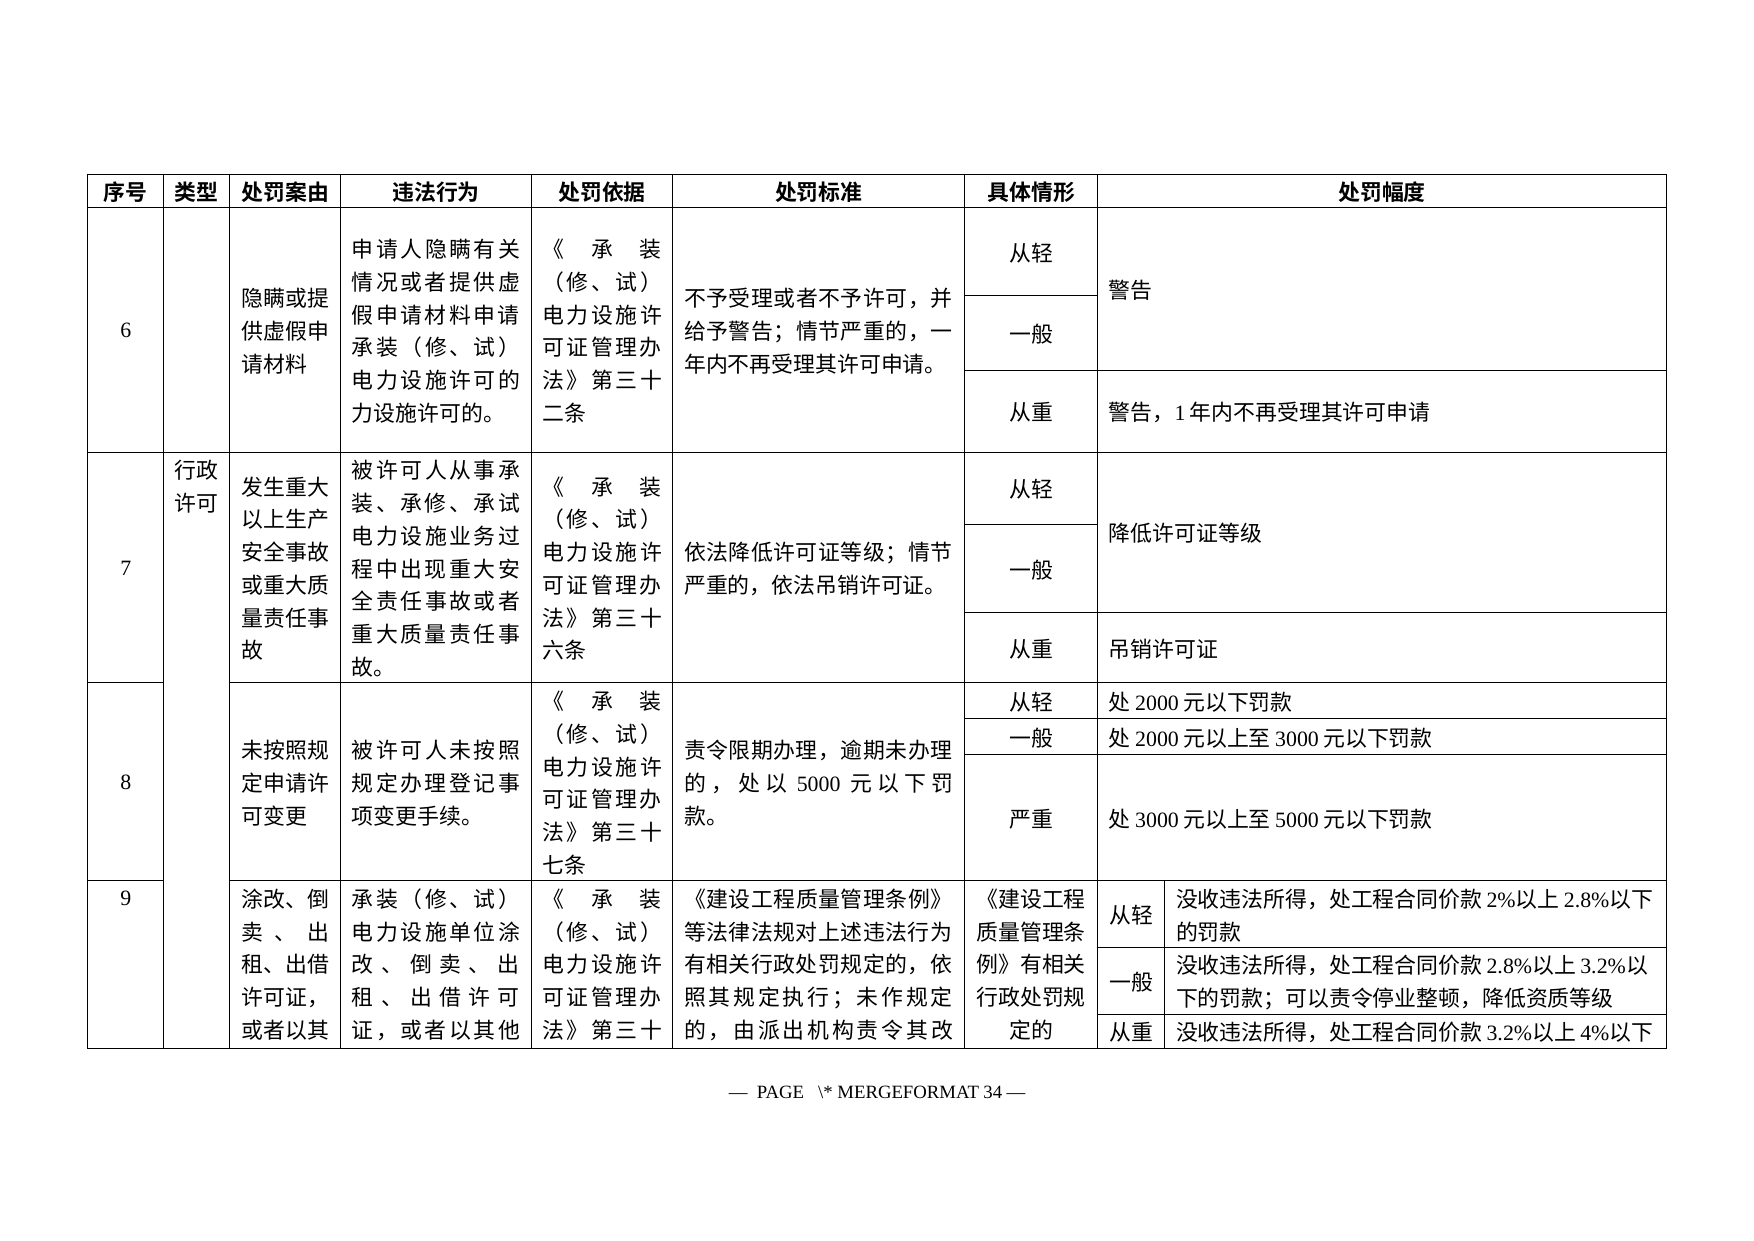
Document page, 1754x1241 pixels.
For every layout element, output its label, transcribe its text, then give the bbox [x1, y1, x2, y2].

table_cell 从轻 [1098, 881, 1164, 947]
table_cell 发生重大以上生产安全事故或重大质量责任事故 [230, 453, 340, 682]
table_cell 6 [88, 208, 163, 452]
table_cell 被许可人从事承装、承修、承试电力设施业务过程中出现重大安全责任事故或者重大质量责任事故。 [341, 453, 531, 682]
table_cell 承装（修、试）电力设施单位涂改、倒卖、出租、出借许可证，或者以其他形式非法转让许可证的。 [341, 881, 531, 1047]
table_cell 从重 [1098, 1015, 1164, 1047]
table_cell 处2000元以上至3000元以下罚款 [1098, 719, 1666, 754]
table_cell 未按照规定申请许可变更 [230, 683, 340, 880]
table_cell 申请人隐瞒有关情况或者提供虚假申请材料申请承装（修、试）电力设施许可的力设施许可的。 [341, 208, 531, 452]
table_cell 处3000元以上至5000元以下罚款 [1098, 755, 1666, 880]
table_cell 处2000元以下罚款 [1098, 683, 1666, 718]
table_cell 从重 [965, 371, 1097, 452]
table_cell 被许可人未按照规定办理登记事项变更手续。 [341, 683, 531, 880]
table_cell 没收违法所得，处工程合同价款3.2%以上4%以下的罚款；吊销资质证书 [1165, 1015, 1666, 1047]
table_cell 7 [88, 453, 163, 682]
table_cell 从轻 [965, 453, 1097, 524]
table_cell 吊销许可证 [1098, 613, 1666, 682]
table_cell 责令限期办理，逾期未办理的，处以5000元以下罚款。 [673, 683, 964, 880]
table_header 处罚案由 [230, 175, 340, 207]
table_cell 降低许可证等级 [1098, 453, 1666, 612]
table_cell 《承装（修、试）电力设施许可证管理办法》第三十六条 [532, 453, 672, 682]
table_cell 没收违法所得，处工程合同价款2%以上2.8%以下的罚款 [1165, 881, 1666, 947]
table_cell 《承装（修、试）电力设施许可证管理办法》第三十四条 [532, 881, 672, 1047]
table_cell 不予受理或者不予许可，并给予警告；情节严重的，一年内不再受理其许可申请。 [673, 208, 964, 452]
table_cell 没收违法所得，处工程合同价款2.8%以上3.2%以下的罚款；可以责令停业整顿，降低资质等级 [1165, 948, 1666, 1013]
table_cell 一般 [965, 719, 1097, 754]
table_cell 《建设工程质量管理条例》有相关行政处罚规定的 [965, 881, 1097, 1047]
table_cell 隐瞒或提供虚假申请材料 [230, 208, 340, 452]
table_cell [673, 881, 964, 1047]
table_cell 依法降低许可证等级；情节严重的，依法吊销许可证。 [673, 453, 964, 682]
table_cell 涂改、倒卖、出租、出借许可证，或者以其他形式非法转让许可证 [230, 881, 340, 1047]
table_cell 从轻 [965, 683, 1097, 718]
table_cell 8 [88, 683, 163, 880]
table_cell 从重 [965, 613, 1097, 682]
table_header 违法行为 [341, 175, 531, 207]
table_cell 一般 [1098, 948, 1164, 1013]
table_cell 《承装（修、试）电力设施许可证管理办法》第三十二条 [532, 208, 672, 452]
table_header 处罚标准 [673, 175, 964, 207]
table_cell 警告，1年内不再受理其许可申请 [1098, 371, 1666, 452]
table_header 处罚幅度 [1098, 175, 1666, 207]
table_header 序号 [88, 175, 163, 207]
table_header 类型 [164, 175, 229, 207]
table_cell 9 [88, 881, 163, 1047]
table_header 具体情形 [965, 175, 1097, 207]
table_cell 从轻 [965, 208, 1097, 295]
table_cell 一般 [965, 525, 1097, 612]
table_cell 《承装（修、试）电力设施许可证管理办法》第三十七条 [532, 683, 672, 880]
table_cell 一般 [965, 296, 1097, 370]
table_header 处罚依据 [532, 175, 672, 207]
table_cell 严重 [965, 755, 1097, 880]
table_cell 行政许可 [164, 453, 229, 1047]
table_cell 警告 [1098, 208, 1666, 370]
